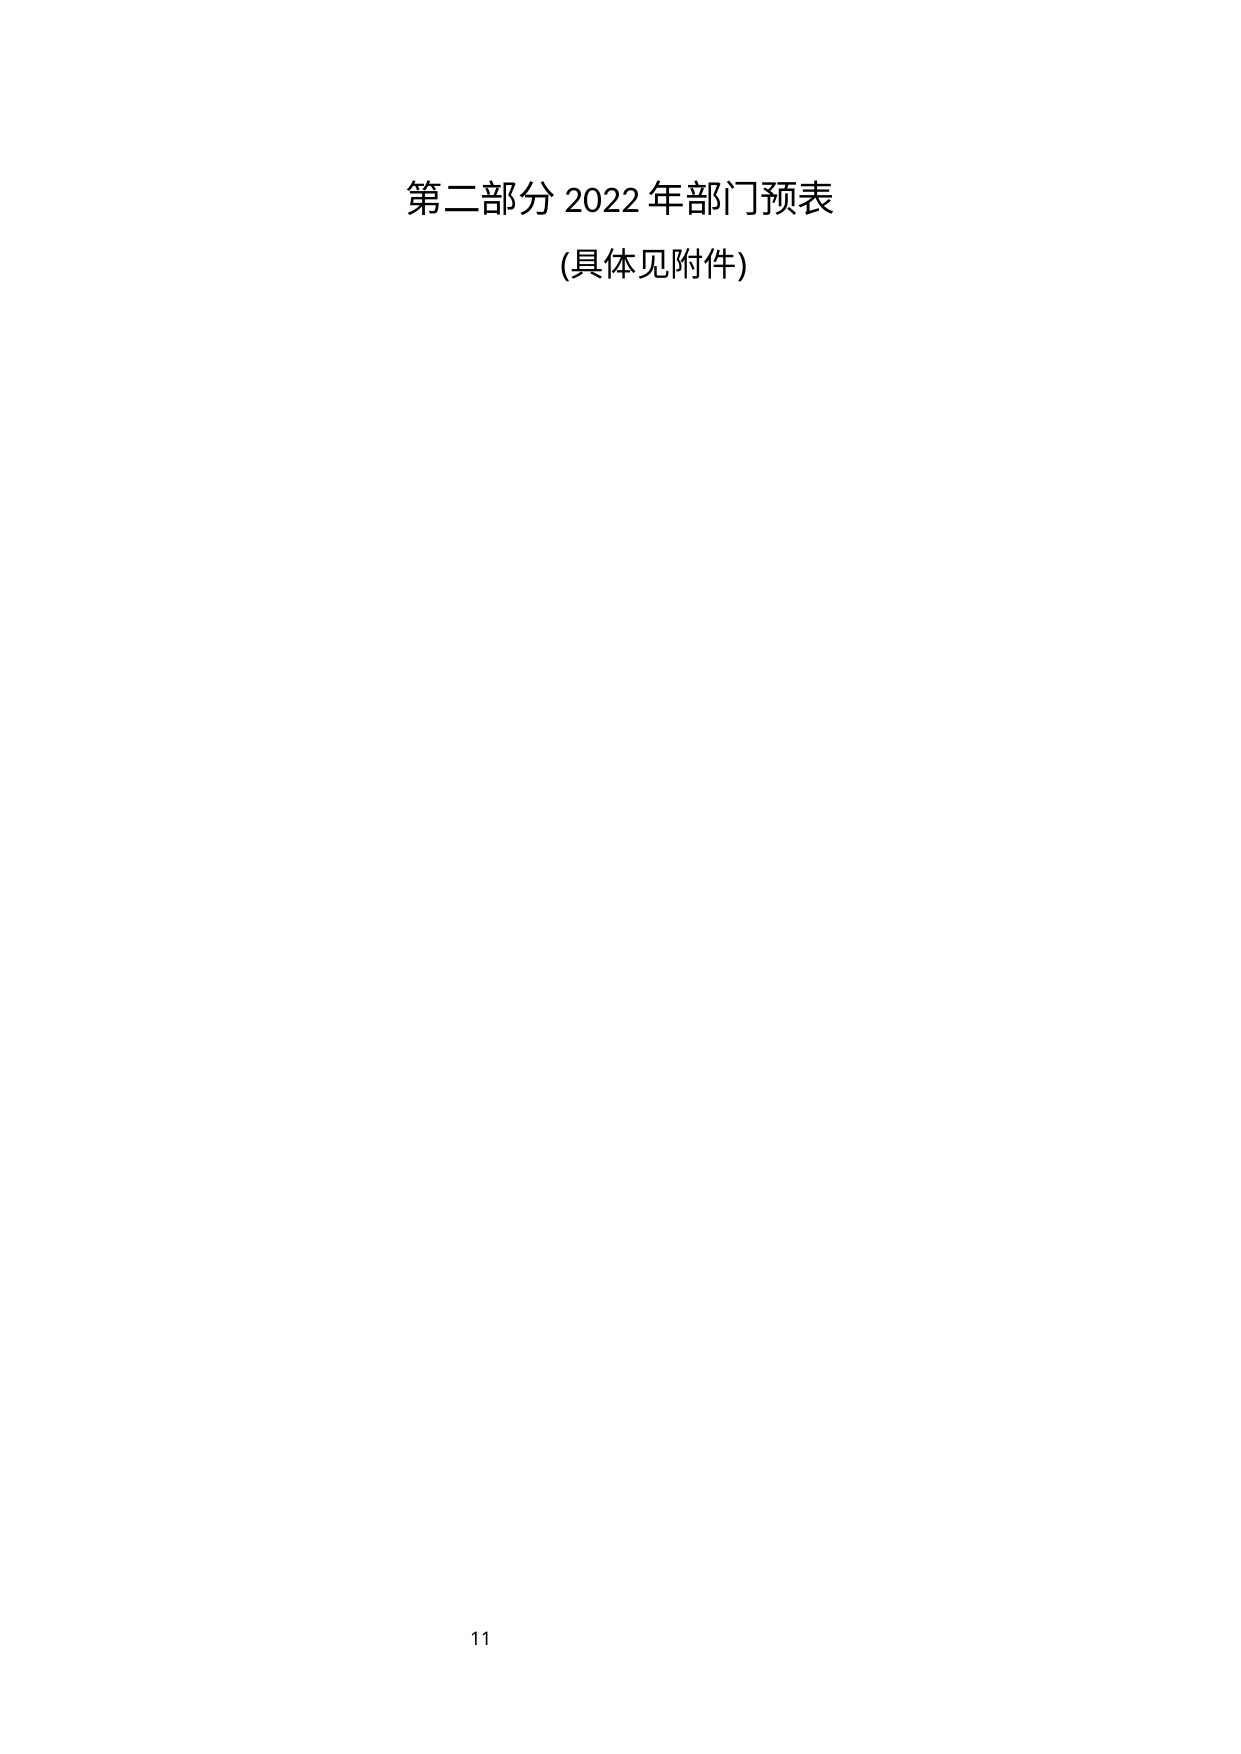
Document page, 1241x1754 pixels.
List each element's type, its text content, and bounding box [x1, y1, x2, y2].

text (具体见附件) [188, 229, 1052, 295]
text 第二部分 2022年部门预表 [188, 162, 1052, 229]
